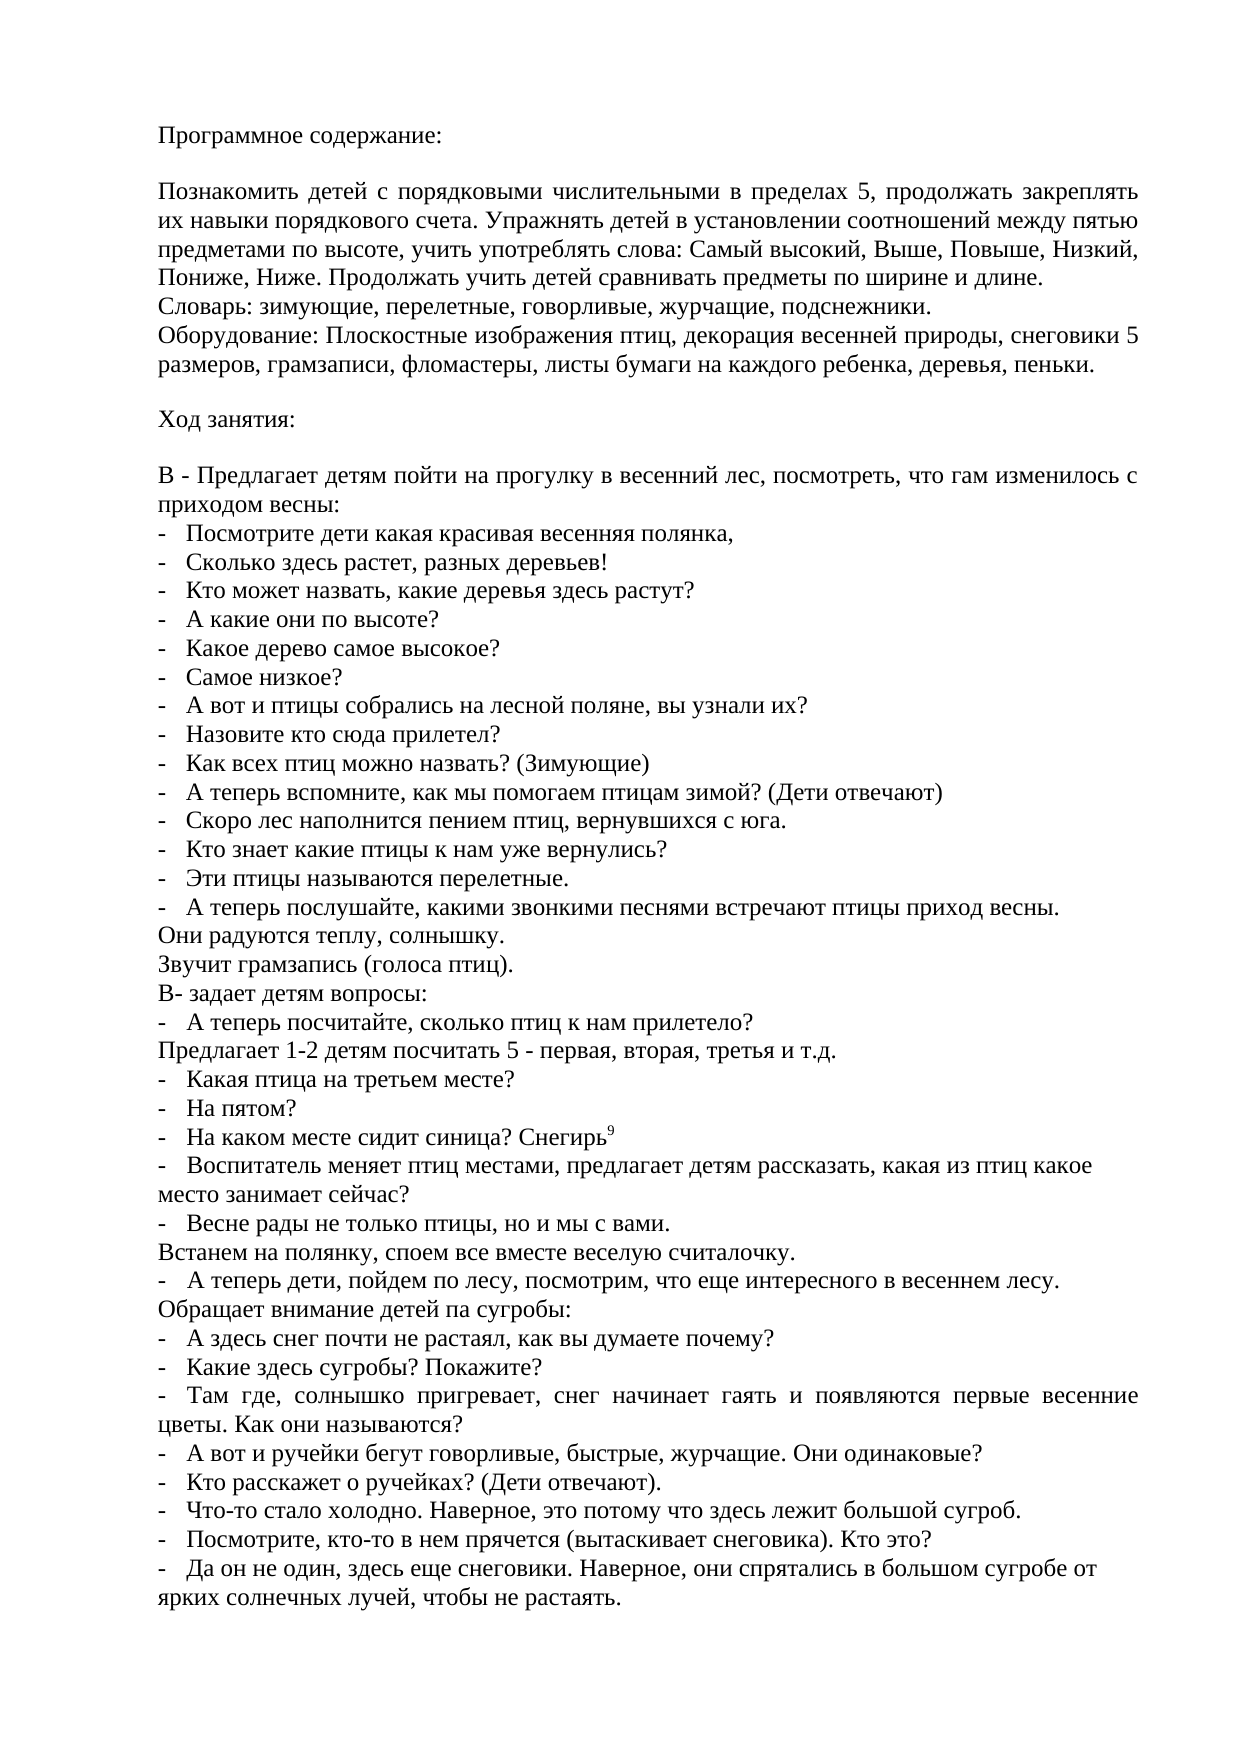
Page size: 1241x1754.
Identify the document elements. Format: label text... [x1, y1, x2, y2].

list Кто может назвать, какие деревья здесь растут? [158, 575, 1140, 604]
list Посмотрите, кто-то в нем прячется (вытаскивает снеговика). Кто это? [158, 1524, 1140, 1553]
text Звучит грамзапись (голоса птиц). [158, 949, 1140, 978]
list А какие они по высоте? [158, 604, 1140, 633]
text Познакомить детей с порядковыми числительными в пределах 5, продолжать закреплять их навыки порядкового счета. Упражнять детей в установлении соотношений между пятью предметами по высоте, учить употреблять слова: Самый высокий, Выше, Повыше, Низкий, Пониже, Ниже. Продолжать учить детей сравнивать предметы по ширине и длине. [158, 176, 1140, 291]
text Предлагает 1-2 детям посчитать 5 - первая, вторая, третья и т.д. [158, 1035, 1140, 1064]
list А теперь послушайте, какими звонкими песнями встречают птицы приход весны. [158, 892, 1140, 920]
list А вот и птицы собрались на лесной поляне, вы узнали их? [158, 690, 1140, 719]
list Воспитатель меняет птиц местами, предлагает детям рассказать, какая из птиц какое место занимает сейчас? [158, 1150, 1140, 1208]
text В - Предлагает детям пойти на прогулку в весенний лес, посмотреть, что гам изменилось с приходом весны: [158, 460, 1140, 518]
list Скоро лес наполнится пением птиц, вернувшихся с юга. [158, 805, 1140, 834]
list Самое низкое? [158, 662, 1140, 690]
list Эти птицы называются перелетные. [158, 863, 1140, 892]
text Они радуются теплу, солнышку. [158, 920, 1140, 949]
list Весне рады не только птицы, но и мы с вами. [158, 1208, 1140, 1237]
list Что-то стало холодно. Наверное, это потому что здесь лежит большой сугроб. [158, 1495, 1140, 1524]
list На каком месте сидит синица? Снегирь9 [158, 1122, 1140, 1150]
text Встанем на полянку, споем все вместе веселую считалочку. [158, 1237, 1140, 1265]
list А теперь вспомните, как мы помогаем птицам зимой? (Дети отвечают) [158, 777, 1140, 805]
text В- задает детям вопросы: [158, 978, 1140, 1007]
text Оборудование: Плоскостные изображения птиц, декорация весенней природы, снеговики 5 размеров, грамзаписи, фломастеры, листы бумаги на каждого ребенка, деревья, пеньки. [158, 320, 1140, 377]
list Какие здесь сугробы? Покажите? [158, 1352, 1140, 1380]
list Какое дерево самое высокое? [158, 633, 1140, 662]
list Назовите кто сюда прилетел? [158, 719, 1140, 748]
list А вот и ручейки бегут говорливые, быстрые, журчащие. Они одинаковые? [158, 1438, 1140, 1467]
list Кто знает какие птицы к нам уже вернулись? [158, 834, 1140, 863]
list А здесь снег почти не растаял, как вы думаете почему? [158, 1323, 1140, 1352]
list На пятом? [158, 1093, 1140, 1122]
text Программное содержание: [158, 120, 1140, 149]
text Ход занятия: [158, 404, 1140, 433]
list Сколько здесь растет, разных деревьев! [158, 547, 1140, 575]
list Там где, солнышко пригревает, снег начинает гаять и появляются первые весенние цветы. Как они называются? [158, 1380, 1140, 1438]
list Да он не один, здесь еще снеговики. Наверное, они спрятались в большом сугробе от ярких солнечных лучей, чтобы не растаять. [158, 1553, 1140, 1610]
list А теперь посчитайте, сколько птиц к нам прилетело? [158, 1007, 1140, 1035]
list А теперь дети, пойдем по лесу, посмотрим, что еще интересного в весеннем лесу. Обращает внимание детей па сугробы: [158, 1265, 1140, 1323]
list Кто расскажет о ручейках? (Дети отвечают). [158, 1467, 1140, 1495]
list Посмотрите дети какая красивая весенняя полянка, [158, 518, 1140, 547]
list Какая птица на третьем месте? [158, 1064, 1140, 1093]
text Словарь: зимующие, перелетные, говорливые, журчащие, подснежники. [158, 291, 1140, 320]
list Как всех птиц можно назвать? (Зимующие) [158, 748, 1140, 777]
